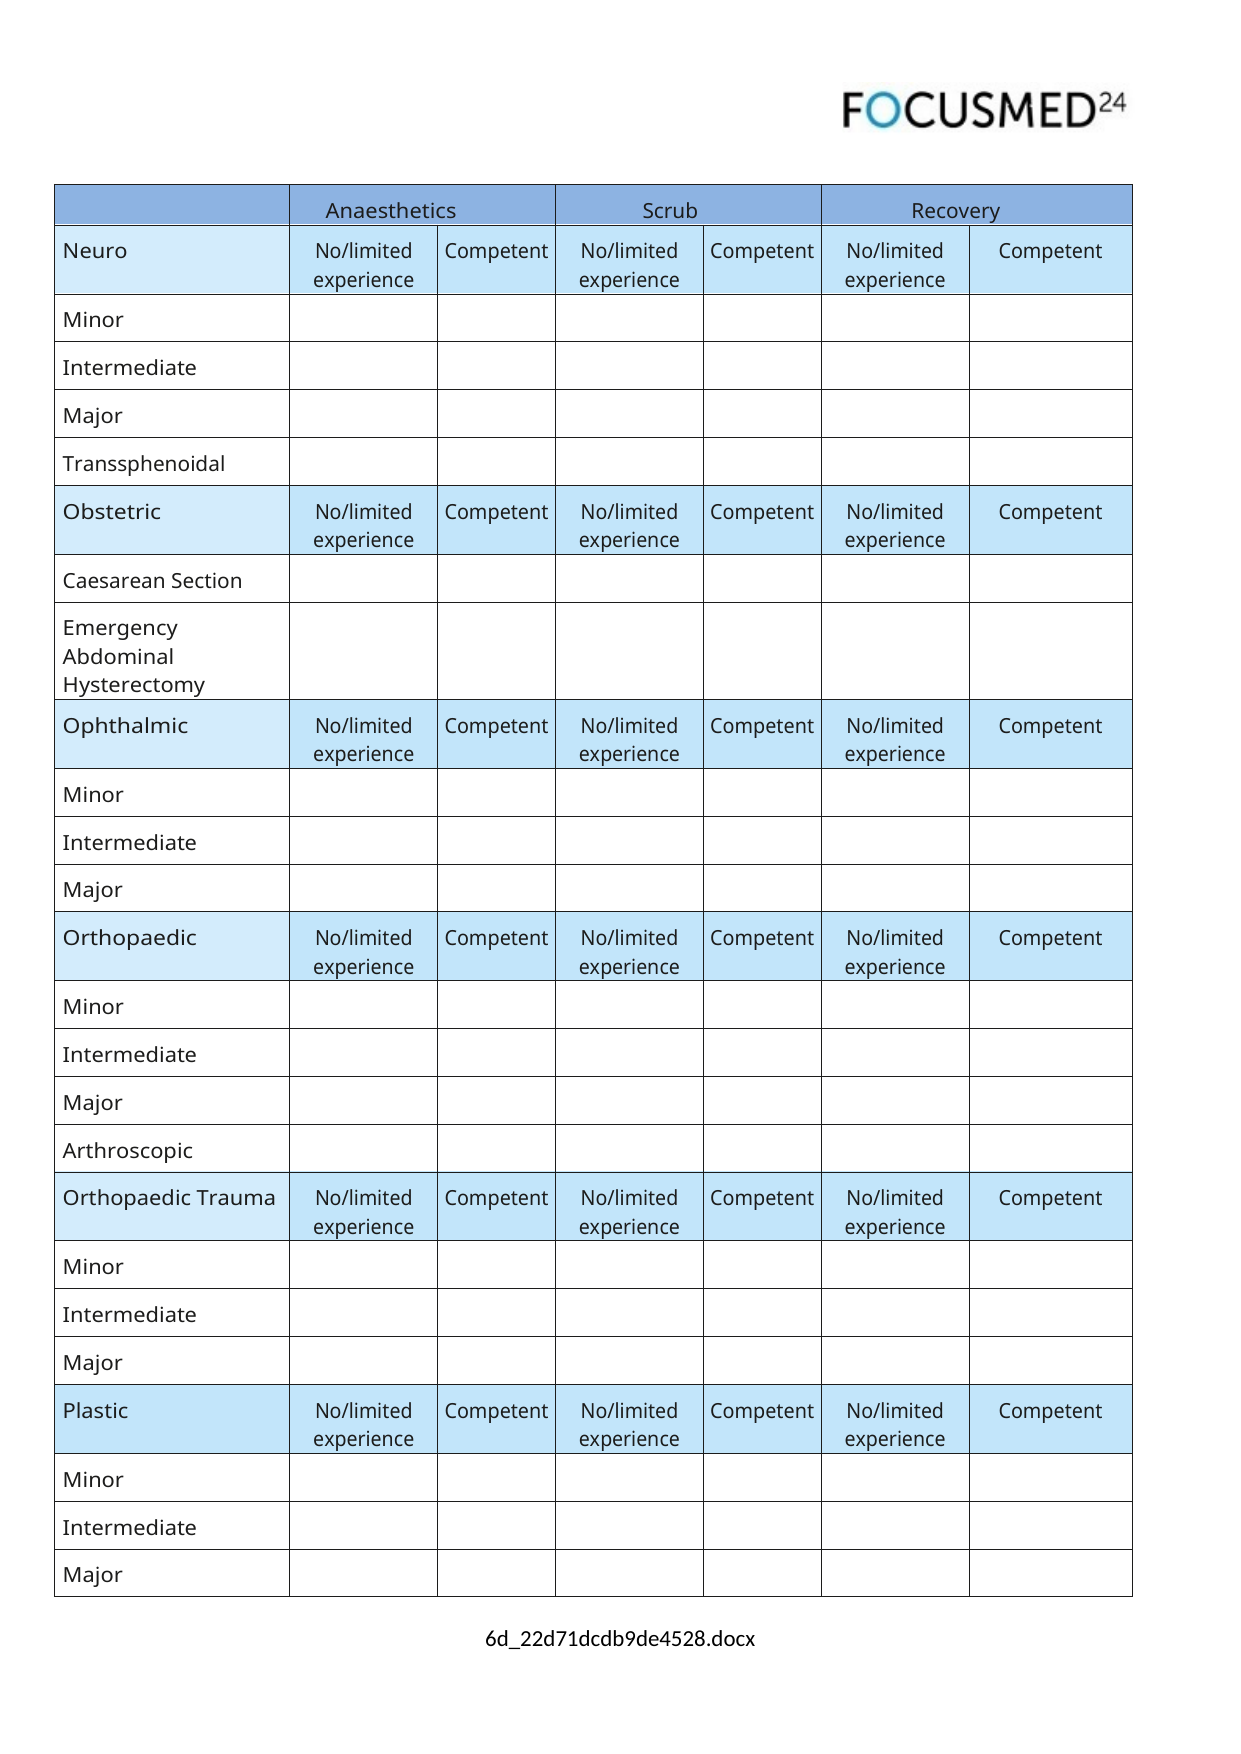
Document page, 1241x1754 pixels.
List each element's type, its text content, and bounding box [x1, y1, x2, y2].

table_cell [704, 438, 821, 485]
table_cell No/limited experience [290, 912, 437, 980]
table_cell [704, 1077, 821, 1124]
table_cell [822, 1289, 969, 1336]
table_cell [970, 1241, 1132, 1288]
table_cell [822, 1125, 969, 1171]
table_cell Minor [55, 1454, 289, 1501]
table_cell Competent [438, 486, 555, 554]
table_cell [704, 865, 821, 911]
table_cell [290, 981, 437, 1028]
table_cell [290, 769, 437, 816]
table_cell [822, 865, 969, 911]
table_cell [822, 1550, 969, 1596]
table_cell Competent [704, 1173, 821, 1240]
table_cell No/limited experience [556, 700, 703, 768]
table_cell No/limited experience [556, 912, 703, 980]
table_cell Neuro [55, 226, 289, 293]
table_cell No/limited experience [822, 1385, 969, 1453]
table_cell [970, 1077, 1132, 1124]
table_cell [290, 865, 437, 911]
table_header Scrub [556, 185, 821, 224]
table_cell [822, 390, 969, 437]
table_cell [556, 555, 703, 601]
table_cell Major [55, 865, 289, 911]
table_cell [290, 1502, 437, 1548]
table_cell [822, 769, 969, 816]
table_cell Competent [970, 1173, 1132, 1240]
table_cell [438, 981, 555, 1028]
table_cell No/limited experience [556, 1173, 703, 1240]
table_cell Obstetric [55, 486, 289, 554]
table_header [55, 185, 289, 224]
table_cell Plastic [55, 1385, 289, 1453]
table_cell Competent [438, 1385, 555, 1453]
table_cell [970, 1029, 1132, 1076]
table_cell [290, 1125, 437, 1171]
table_cell [970, 1550, 1132, 1596]
table_cell [290, 295, 437, 341]
table_cell [822, 1502, 969, 1548]
table_cell [438, 295, 555, 341]
table_cell [704, 1241, 821, 1288]
table_cell [970, 603, 1132, 699]
table_cell [704, 295, 821, 341]
table_cell [290, 603, 437, 699]
table_cell No/limited experience [822, 486, 969, 554]
table_cell Caesarean Section [55, 555, 289, 601]
table_cell [556, 438, 703, 485]
table_cell No/limited experience [822, 700, 969, 768]
table_cell Orthopaedic [55, 912, 289, 980]
table_cell [556, 1077, 703, 1124]
table_cell Competent [970, 1385, 1132, 1453]
table_cell [970, 1454, 1132, 1501]
table_cell No/limited experience [822, 1173, 969, 1240]
table_cell [556, 1502, 703, 1548]
table_cell [438, 1125, 555, 1171]
table_cell Minor [55, 295, 289, 341]
table_cell No/limited experience [822, 912, 969, 980]
table_cell Major [55, 1077, 289, 1124]
table_cell [556, 1029, 703, 1076]
table_cell [704, 1454, 821, 1501]
table_cell [556, 295, 703, 341]
table_cell [822, 1337, 969, 1384]
table_cell [290, 1029, 437, 1076]
table_cell Competent [704, 226, 821, 293]
table_cell [438, 1502, 555, 1548]
table_cell [704, 603, 821, 699]
table_cell Intermediate [55, 1502, 289, 1548]
table_cell Competent [970, 226, 1132, 293]
table_cell [556, 769, 703, 816]
table_cell [704, 769, 821, 816]
table_cell Major [55, 1550, 289, 1596]
table_cell [822, 342, 969, 389]
table_header Recovery [822, 185, 1132, 224]
table_cell [704, 555, 821, 601]
table_cell [822, 1077, 969, 1124]
table_cell No/limited experience [556, 486, 703, 554]
table_cell [822, 981, 969, 1028]
table_cell Competent [438, 700, 555, 768]
table_cell [290, 1550, 437, 1596]
table_cell [438, 1241, 555, 1288]
table_cell [822, 817, 969, 863]
table_cell [438, 817, 555, 863]
table_cell Intermediate [55, 342, 289, 389]
table_cell [438, 1289, 555, 1336]
table_cell [970, 817, 1132, 863]
table_cell [970, 1289, 1132, 1336]
table_cell [822, 1029, 969, 1076]
table_cell [438, 438, 555, 485]
table_cell [704, 1289, 821, 1336]
table_cell [822, 438, 969, 485]
table_cell [970, 1502, 1132, 1548]
table_cell [290, 1077, 437, 1124]
table_cell No/limited experience [290, 1173, 437, 1240]
table_cell [822, 603, 969, 699]
table_cell [438, 865, 555, 911]
table_cell No/limited experience [556, 226, 703, 293]
table_cell [438, 1550, 555, 1596]
table_cell [290, 555, 437, 601]
table_cell [822, 295, 969, 341]
table_cell [970, 342, 1132, 389]
table_cell [970, 555, 1132, 601]
table_cell Minor [55, 981, 289, 1028]
table_cell [970, 438, 1132, 485]
table_cell No/limited experience [822, 226, 969, 293]
table_cell [556, 342, 703, 389]
table_cell [556, 1125, 703, 1171]
table_cell Competent [970, 700, 1132, 768]
table_cell Intermediate [55, 817, 289, 863]
table_cell Ophthalmic [55, 700, 289, 768]
table_cell Emergency Abdominal Hysterectomy [55, 603, 289, 699]
table_cell [556, 1454, 703, 1501]
table_cell Competent [970, 486, 1132, 554]
table_cell [438, 603, 555, 699]
table_cell Transsphenoidal [55, 438, 289, 485]
table_cell Competent [438, 226, 555, 293]
table_cell Competent [438, 1173, 555, 1240]
table_cell [704, 817, 821, 863]
table_cell [556, 817, 703, 863]
table_cell [290, 1241, 437, 1288]
table_cell [970, 981, 1132, 1028]
table_cell [970, 865, 1132, 911]
table_cell [970, 1337, 1132, 1384]
table_cell [556, 390, 703, 437]
table_cell Competent [970, 912, 1132, 980]
table_cell [556, 1337, 703, 1384]
table_cell Major [55, 390, 289, 437]
table_cell [704, 390, 821, 437]
table_cell [290, 1454, 437, 1501]
table_header Anaesthetics [290, 185, 555, 224]
table_cell [704, 1125, 821, 1171]
table_cell [970, 769, 1132, 816]
table_cell No/limited experience [290, 1385, 437, 1453]
table_cell [822, 555, 969, 601]
table_cell Competent [438, 912, 555, 980]
table_cell Competent [704, 1385, 821, 1453]
table_cell [290, 390, 437, 437]
table_cell [556, 1550, 703, 1596]
table_cell [438, 342, 555, 389]
table_cell Competent [704, 486, 821, 554]
table_cell [438, 1454, 555, 1501]
table_cell [704, 342, 821, 389]
table_cell [438, 1077, 555, 1124]
table_cell [556, 865, 703, 911]
table_cell [970, 390, 1132, 437]
picture [842, 82, 1136, 139]
table_cell [438, 1337, 555, 1384]
table_cell [290, 817, 437, 863]
table_cell Intermediate [55, 1289, 289, 1336]
table_cell [704, 981, 821, 1028]
table_cell [438, 769, 555, 816]
table_cell [704, 1550, 821, 1596]
table_cell [438, 555, 555, 601]
table_cell [556, 1241, 703, 1288]
table_cell [704, 1337, 821, 1384]
table_cell [290, 1337, 437, 1384]
table_cell [822, 1454, 969, 1501]
table_cell [556, 603, 703, 699]
table_cell Major [55, 1337, 289, 1384]
table_cell [970, 1125, 1132, 1171]
table_cell Competent [704, 700, 821, 768]
table_cell Minor [55, 1241, 289, 1288]
table_cell No/limited experience [290, 700, 437, 768]
table_cell No/limited experience [290, 226, 437, 293]
table_cell Arthroscopic [55, 1125, 289, 1171]
table_cell Competent [704, 912, 821, 980]
table_cell No/limited experience [556, 1385, 703, 1453]
table_cell Minor [55, 769, 289, 816]
table_cell [438, 390, 555, 437]
table_cell Orthopaedic Trauma [55, 1173, 289, 1240]
table_cell [290, 438, 437, 485]
table_cell [290, 342, 437, 389]
table_cell [556, 1289, 703, 1336]
table_cell No/limited experience [290, 486, 437, 554]
table_cell [290, 1289, 437, 1336]
table_cell [438, 1029, 555, 1076]
table_cell [704, 1029, 821, 1076]
table_cell Intermediate [55, 1029, 289, 1076]
table_cell [970, 295, 1132, 341]
table_cell [822, 1241, 969, 1288]
table_cell [556, 981, 703, 1028]
table_cell [704, 1502, 821, 1548]
